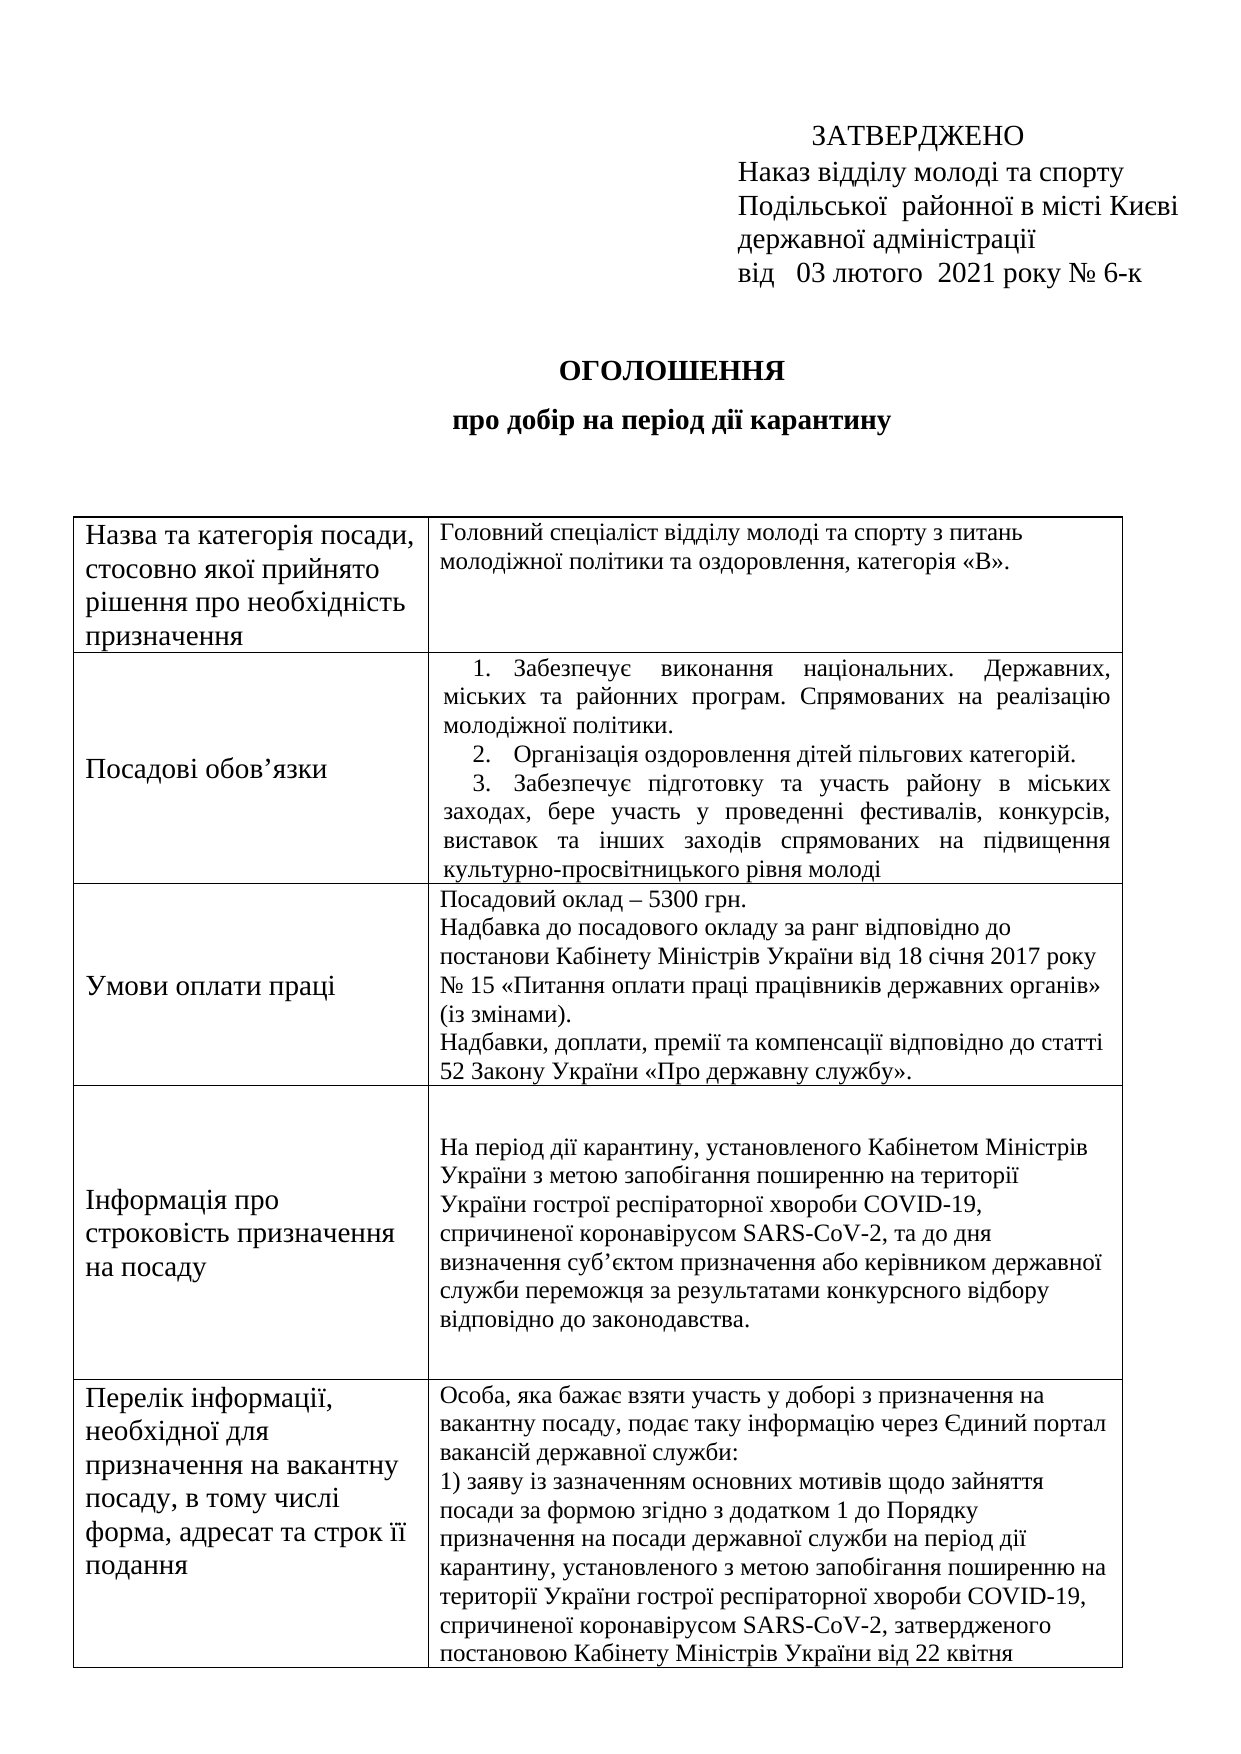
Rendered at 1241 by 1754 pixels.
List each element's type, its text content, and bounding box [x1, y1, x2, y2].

text про добір на період дії карантину [148, 402, 1196, 436]
table_cell Умови оплати праці [74, 884, 428, 1085]
text ОГОЛОШЕННЯ [194, 353, 1149, 387]
text ЗАТВЕРДЖЕНО [738, 118, 1196, 152]
text від 03 лютого 2021 року № 6-к [738, 255, 1196, 288]
text Наказ відділу молоді та спорту [738, 154, 1196, 188]
table_cell Забезпечує виконання національних. Державних, міських та районних програм. Спрямованих на реалізацію молодіжної політики. Організація оздоровлення дітей пільгових категорій. Забезпечує підготовку та участь району в міських заходах, бере участь у проведенні фестивалів, конкурсів, виставок та інших заходів спрямованих на підвищення культурно-просвітницького рівня молоді [429, 653, 1122, 883]
text Подільської районної в місті Києві [738, 188, 1196, 221]
table_cell Посадові обов’язки [74, 653, 428, 883]
table_header Назва та категорія посади, стосовно якої прийнято рішення про необхідність призначення [74, 518, 428, 652]
table_cell На період дії карантину, установленого Кабінетом Міністрів України з метою запобігання поширенню на території України гострої респіраторної хвороби COVID-19, спричиненої коронавірусом SARS-CoV-2, та до дня визначення суб’єктом призначення або керівником державної служби переможця за результатами конкурсного відбору відповідно до законодавства. [429, 1086, 1122, 1379]
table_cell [74, 1380, 428, 1667]
text державної адміністрації [738, 221, 1196, 255]
table_cell Інформація про строковість призначення на посаду [74, 1086, 428, 1379]
table_cell Посадовий оклад – 5300 грн. Надбавка до посадового окладу за ранг відповідно до постанови Кабінету Міністрів України від 18 січня 2017 року № 15 «Питання оплати праці працівників державних органів» (із змінами). Надбавки, доплати, премії та компенсації відповідно до статті 52 Закону України «Про державну службу». [429, 884, 1122, 1085]
table_header Головний спеціаліст відділу молоді та спорту з питань молодіжної політики та оздоровлення, категорія «В». [429, 518, 1122, 652]
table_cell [429, 1380, 1122, 1667]
